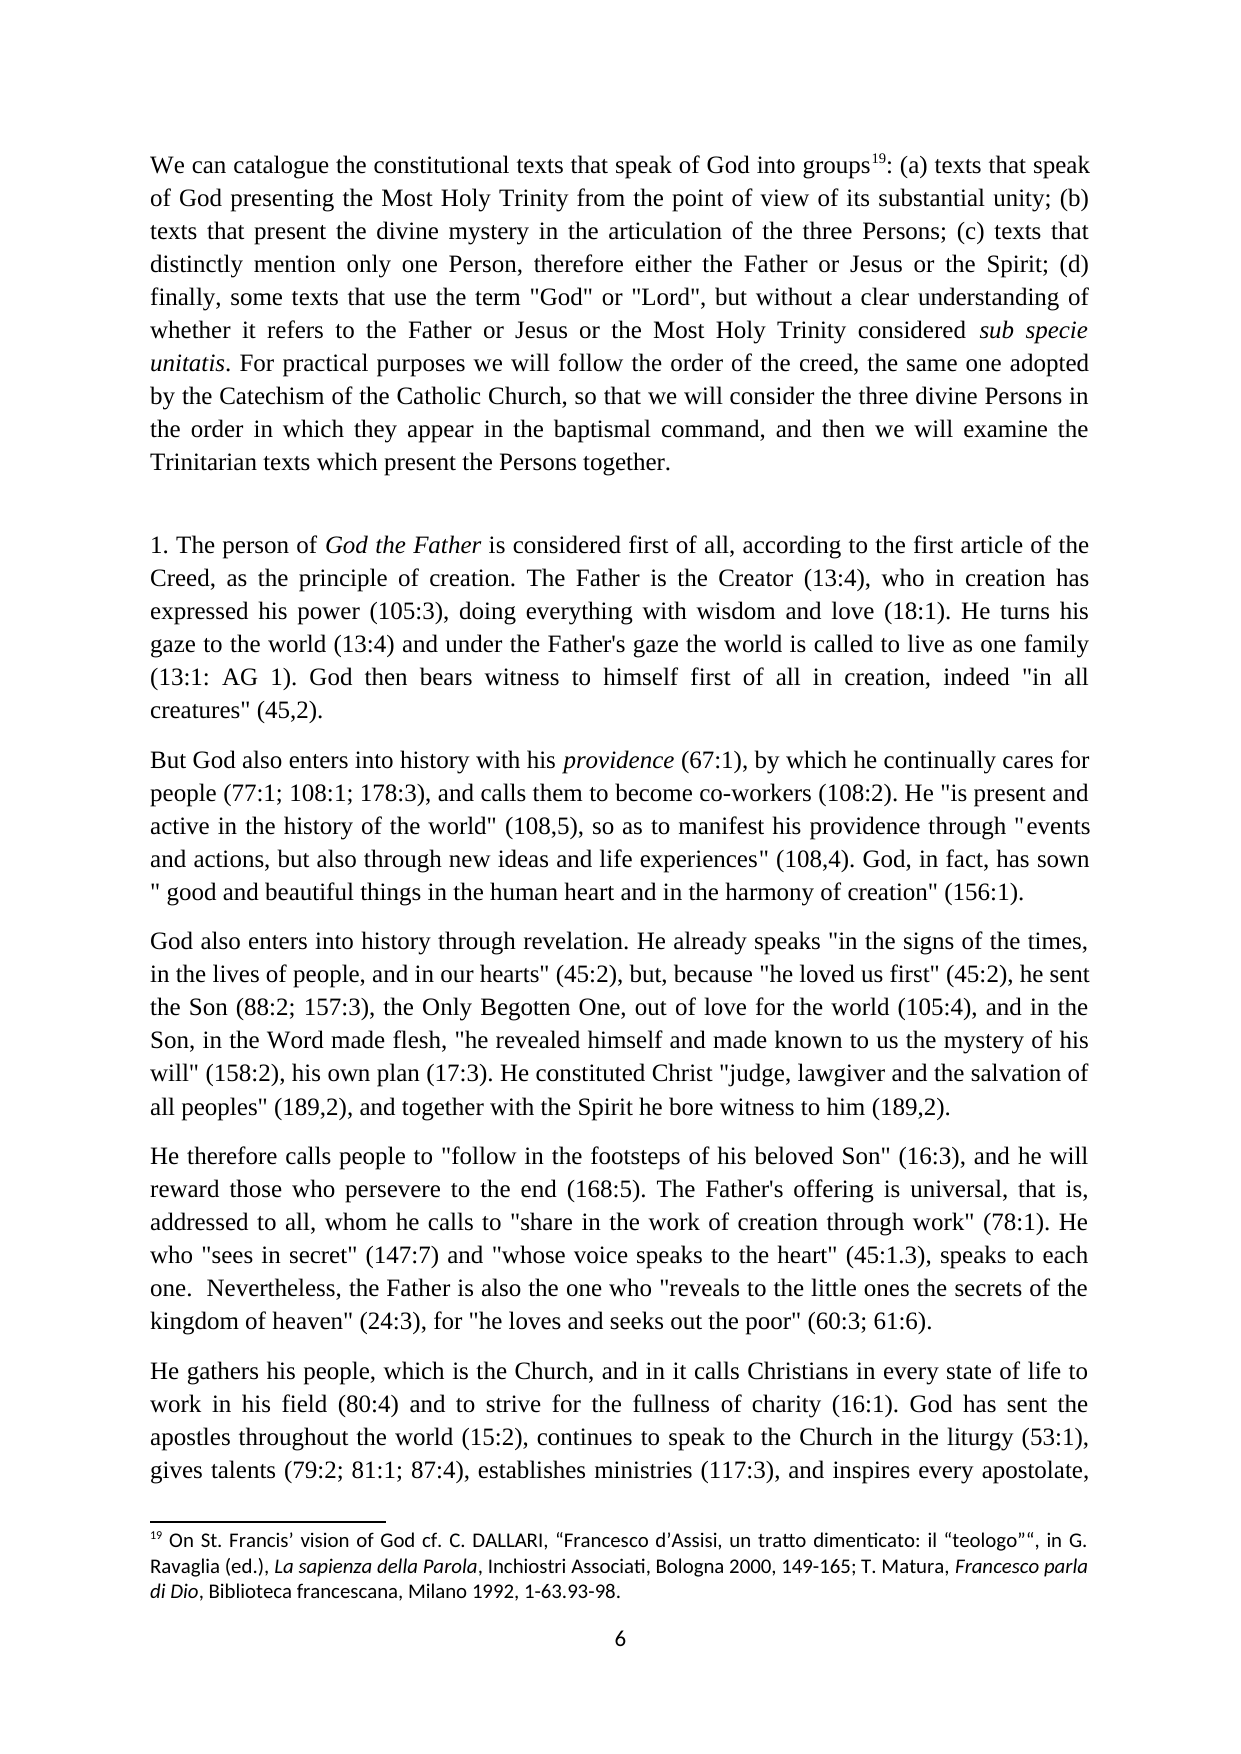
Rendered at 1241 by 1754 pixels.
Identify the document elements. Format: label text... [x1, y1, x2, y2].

text God also enters into history through revelation. He already speaks "in the signs of the times, in the lives of people, and in our hearts" (45:2), but, because "he loved us first" (45:2), he sent the Son (88:2; 157:3), the Only Begotten One, out of love for the world (105:4), and in the Son, in the Word made flesh, "he revealed himself and made known to us the mystery of his will" (158:2), his own plan (17:3). He constituted Christ "judge, lawgiver and the salvation of all peoples" (189,2), and together with the Spirit he bore witness to him (189,2). [150, 926, 1090, 1120]
text We can catalogue the constitutional texts that speak of God into groups: (a) texts that speak of God presenting the Most Holy Trinity from the point of view of its substantial unity; (b) texts that present the divine mystery in the articulation of the three Persons; (c) texts that distinctly mention only one Person, therefore either the Father or Jesus or the Spirit; (d) finally, some texts that use the term "God" or "Lord", but without a clear understanding of whether it refers to the Father or Jesus or the Most Holy Trinity considered sub specie unitatis. For practical purposes we will follow the order of the creed, the same one adopted by the Catechism of the Catholic Church, so that we will consider the three divine Persons in the order in which they appear in the baptismal command, and then we will examine the Trinitarian texts which present the Persons together. [150, 150, 1090, 476]
text But God also enters into history with his providence (67:1), by which he continually cares for people (77:1; 108:1; 178:3), and calls them to become co-workers (108:2). He "is present and active in the history of the world" (108,5), so as to manifest his providence through "events and actions, but also through new ideas and life experiences" (108,4). God, in fact, has sown " good and beautiful things in the human heart and in the harmony of creation" (156:1). [150, 745, 1090, 906]
text He therefore calls people to "follow in the footsteps of his beloved Son" (16:3), and he will reward those who persevere to the end (168:5). The Father's offering is universal, that is, addressed to all, whom he calls to "share in the work of creation through work" (78:1). He who "sees in secret" (147:7) and "whose voice speaks to the heart" (45:1.3), speaks to each one. Nevertheless, the Father is also the one who "reveals to the little ones the secrets of the kingdom of heaven" (24:3), for "he loves and seeks out the poor" (60:3; 61:6). [150, 1141, 1090, 1335]
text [150, 1356, 1090, 1484]
text 1. The person of God the Father is considered first of all, according to the first article of the Creed, as the principle of creation. The Father is the Creator (13:4), who in creation has expressed his power (105:3), doing everything with wisdom and love (18:1). He turns his gaze to the world (13:4) and under the Father's gaze the world is called to live as one family (13:1: AG 1). God then bears witness to himself first of all in creation, indeed "in all creatures" (45,2). [150, 530, 1090, 724]
